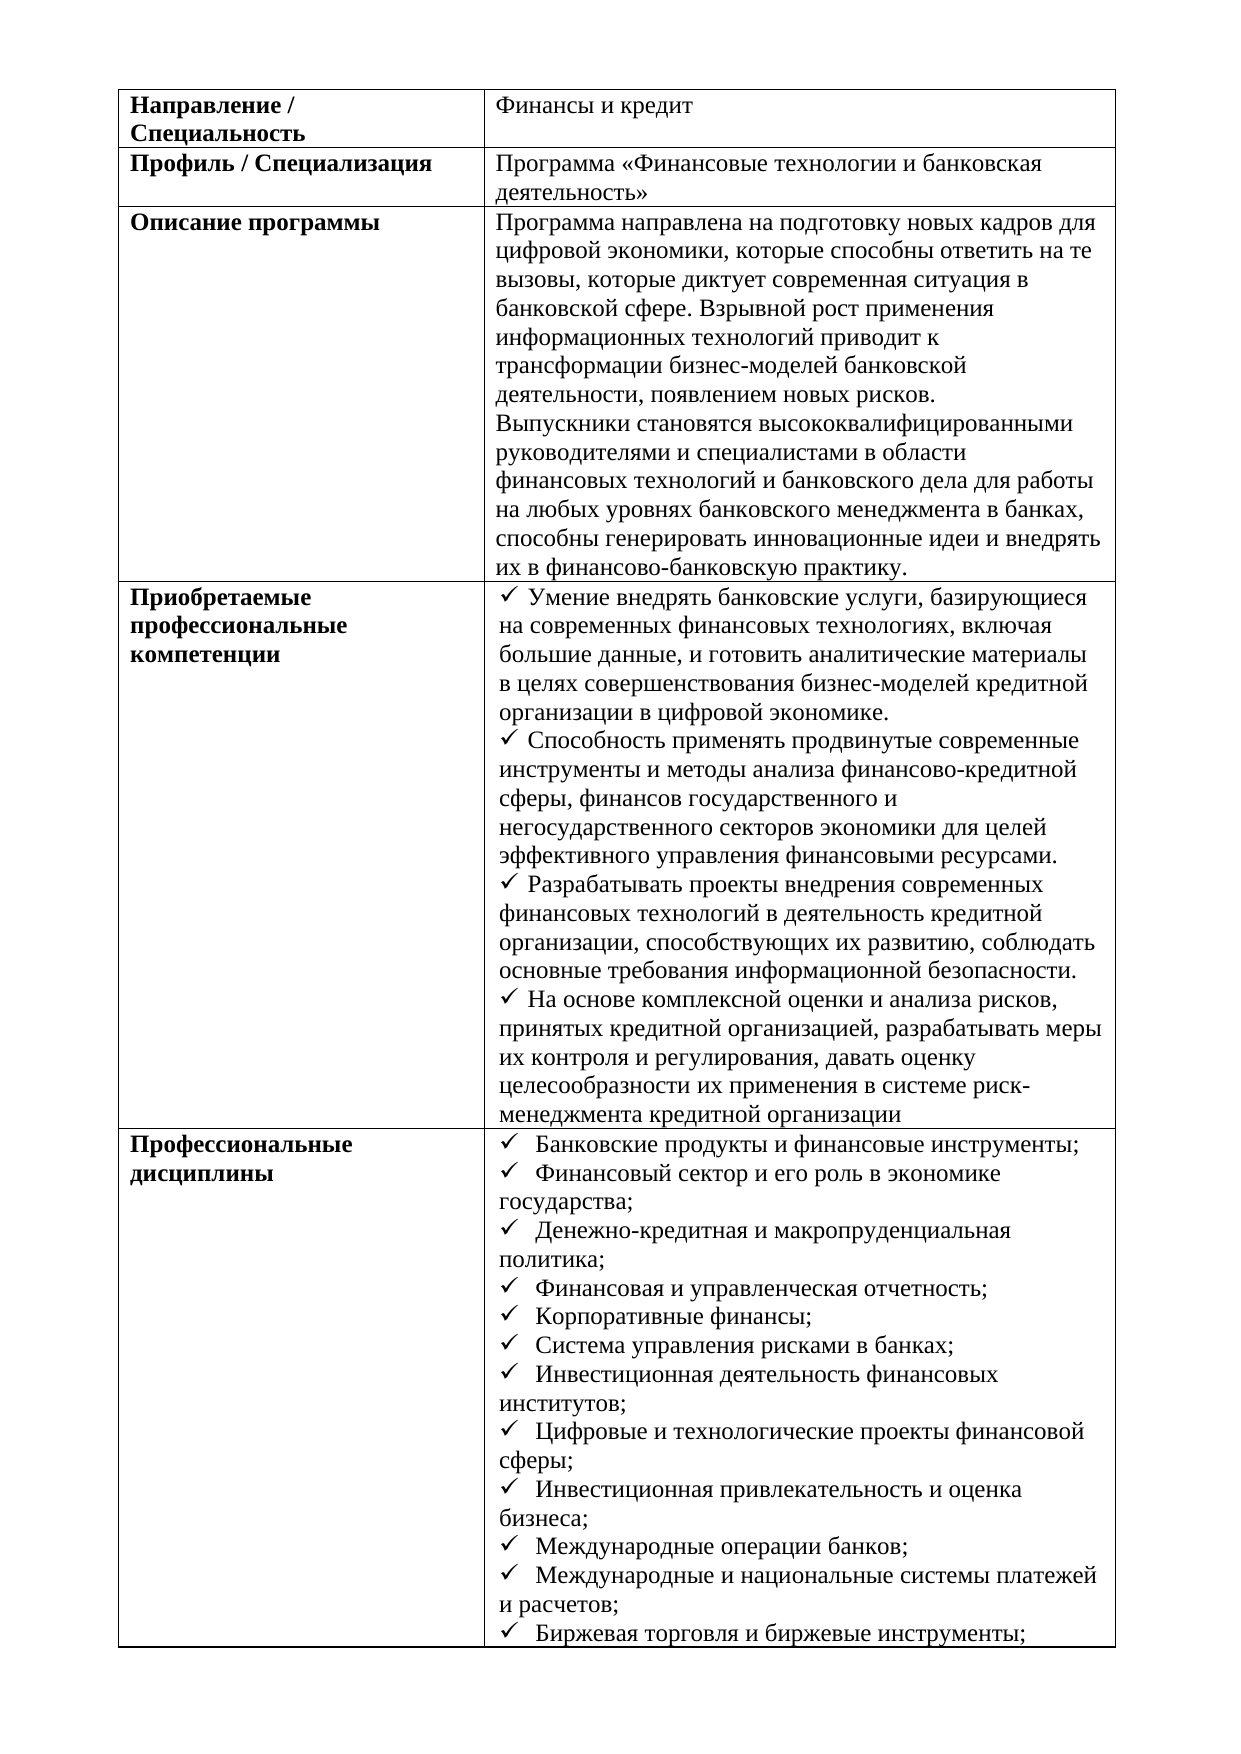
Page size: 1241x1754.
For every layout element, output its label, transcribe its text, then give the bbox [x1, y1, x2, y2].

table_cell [485, 1129, 1115, 1646]
table_cell Профиль / Специализация [119, 148, 484, 206]
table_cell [119, 1129, 484, 1646]
table_header Финансы и кредит [485, 90, 1115, 147]
table_header Направление / Специальность [119, 90, 484, 147]
table_cell Приобретаемые профессиональные компетенции [119, 582, 484, 1128]
table_cell Описание программы [119, 207, 484, 581]
table_cell Программа направлена на подготовку новых кадров для цифровой экономики, которые способны ответить на те вызовы, которые диктует современная ситуация в банковской сфере. Взрывной рост применения информационных технологий приводит к трансформации бизнес-моделей банковской деятельности, появлением новых рисков. Выпускники становятся высококвалифицированными руководителями и специалистами в области финансовых технологий и банковского дела для работы на любых уровнях банковского менеджмента в банках, способны генерировать инновационные идеи и внедрять их в финансово-банковскую практику. [485, 207, 1115, 581]
table_cell Умение внедрять банковские услуги, базирующиеся на современных финансовых технологиях, включая большие данные, и готовить аналитические материалы в целях совершенствования бизнес-моделей кредитной организации в цифровой экономике. Способность применять продвинутые современные инструменты и методы анализа финансово-кредитной сферы, финансов государственного и негосударственного секторов экономики для целей эффективного управления финансовыми ресурсами. Разрабатывать проекты внедрения современных финансовых технологий в деятельность кредитной организации, способствующих их развитию, соблюдать основные требования информационной безопасности. На основе комплексной оценки и анализа рисков, принятых кредитной организацией, разрабатывать меры их контроля и регулирования, давать оценку целесообразности их применения в системе риск-менеджмента кредитной организации [485, 582, 1115, 1128]
table_cell Программа «Финансовые технологии и банковская деятельность» [485, 148, 1115, 206]
